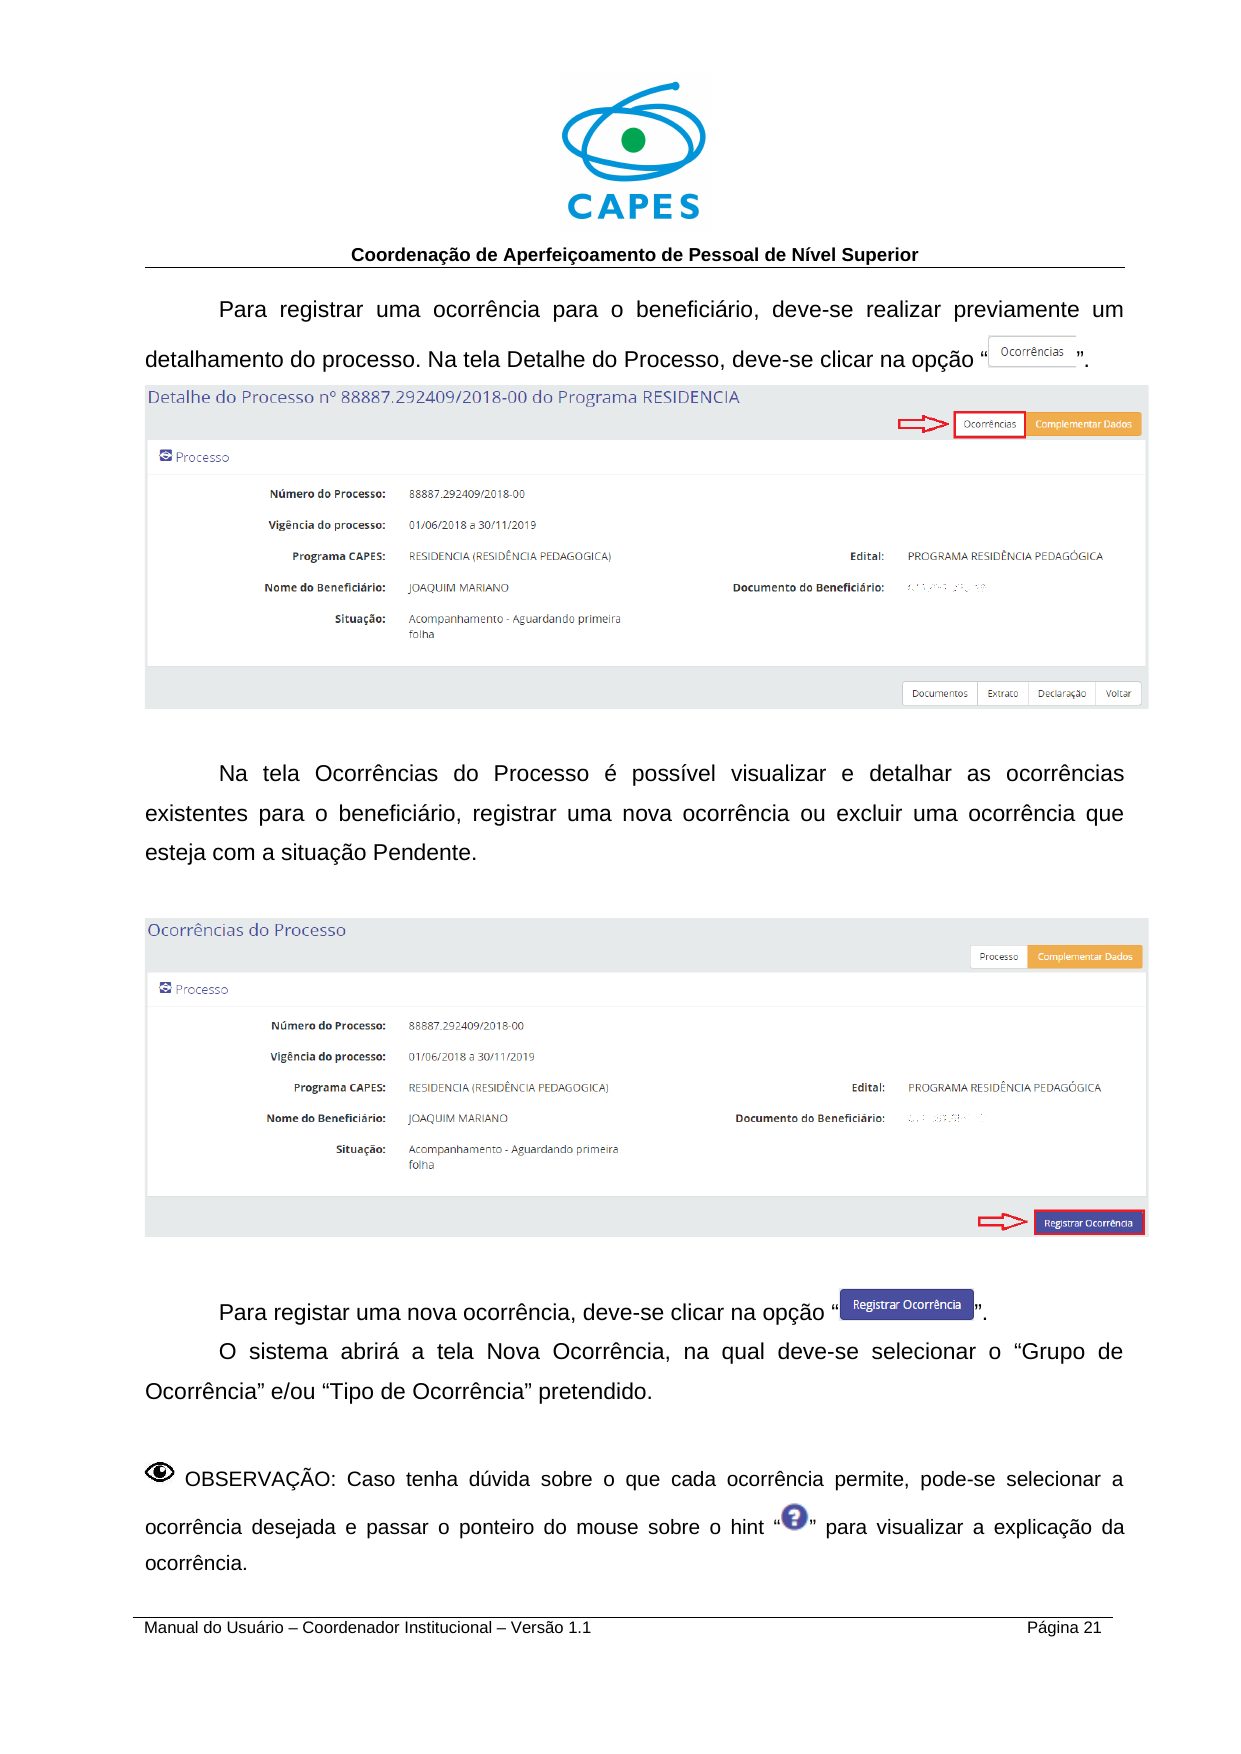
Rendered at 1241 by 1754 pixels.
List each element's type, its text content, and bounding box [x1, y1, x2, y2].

text OBSERVAÇÃO: Caso tenha dúvida sobre o que cada ocorrência permite, pode-se selecionar a ocorrência desejada e passar o ponteiro do mouse sobre o hint “” para visualizar a explicação da ocorrência. [145, 1457, 1125, 1574]
picture [144, 385, 1149, 709]
picture [144, 918, 1149, 1237]
text Na tela Ocorrências do Processo é possível visualizar e detalhar as ocorrências existentes para o beneficiário, registrar uma nova ocorrência ou excluir uma ocorrência que esteja com a situação Pendente. [145, 760, 1125, 866]
text Para registar uma nova ocorrência, deve-se clicar na opção “”. [145, 1288, 1125, 1325]
picture [144, 1456, 175, 1487]
picture [781, 1502, 810, 1534]
picture [988, 335, 1077, 368]
picture [558, 73, 711, 232]
text Para registrar uma ocorrência para o beneficiário, deve-se realizar previamente um detalhamento do processo. Na tela Detalhe do Processo, deve-se clicar na opção “”. [145, 296, 1125, 372]
text O sistema abrirá a tela Nova Ocorrência, na qual deve-se selecionar o “Grupo de Ocorrência” e/ou “Tipo de Ocorrência” pretendido. [145, 1338, 1125, 1404]
picture [838, 1288, 975, 1321]
